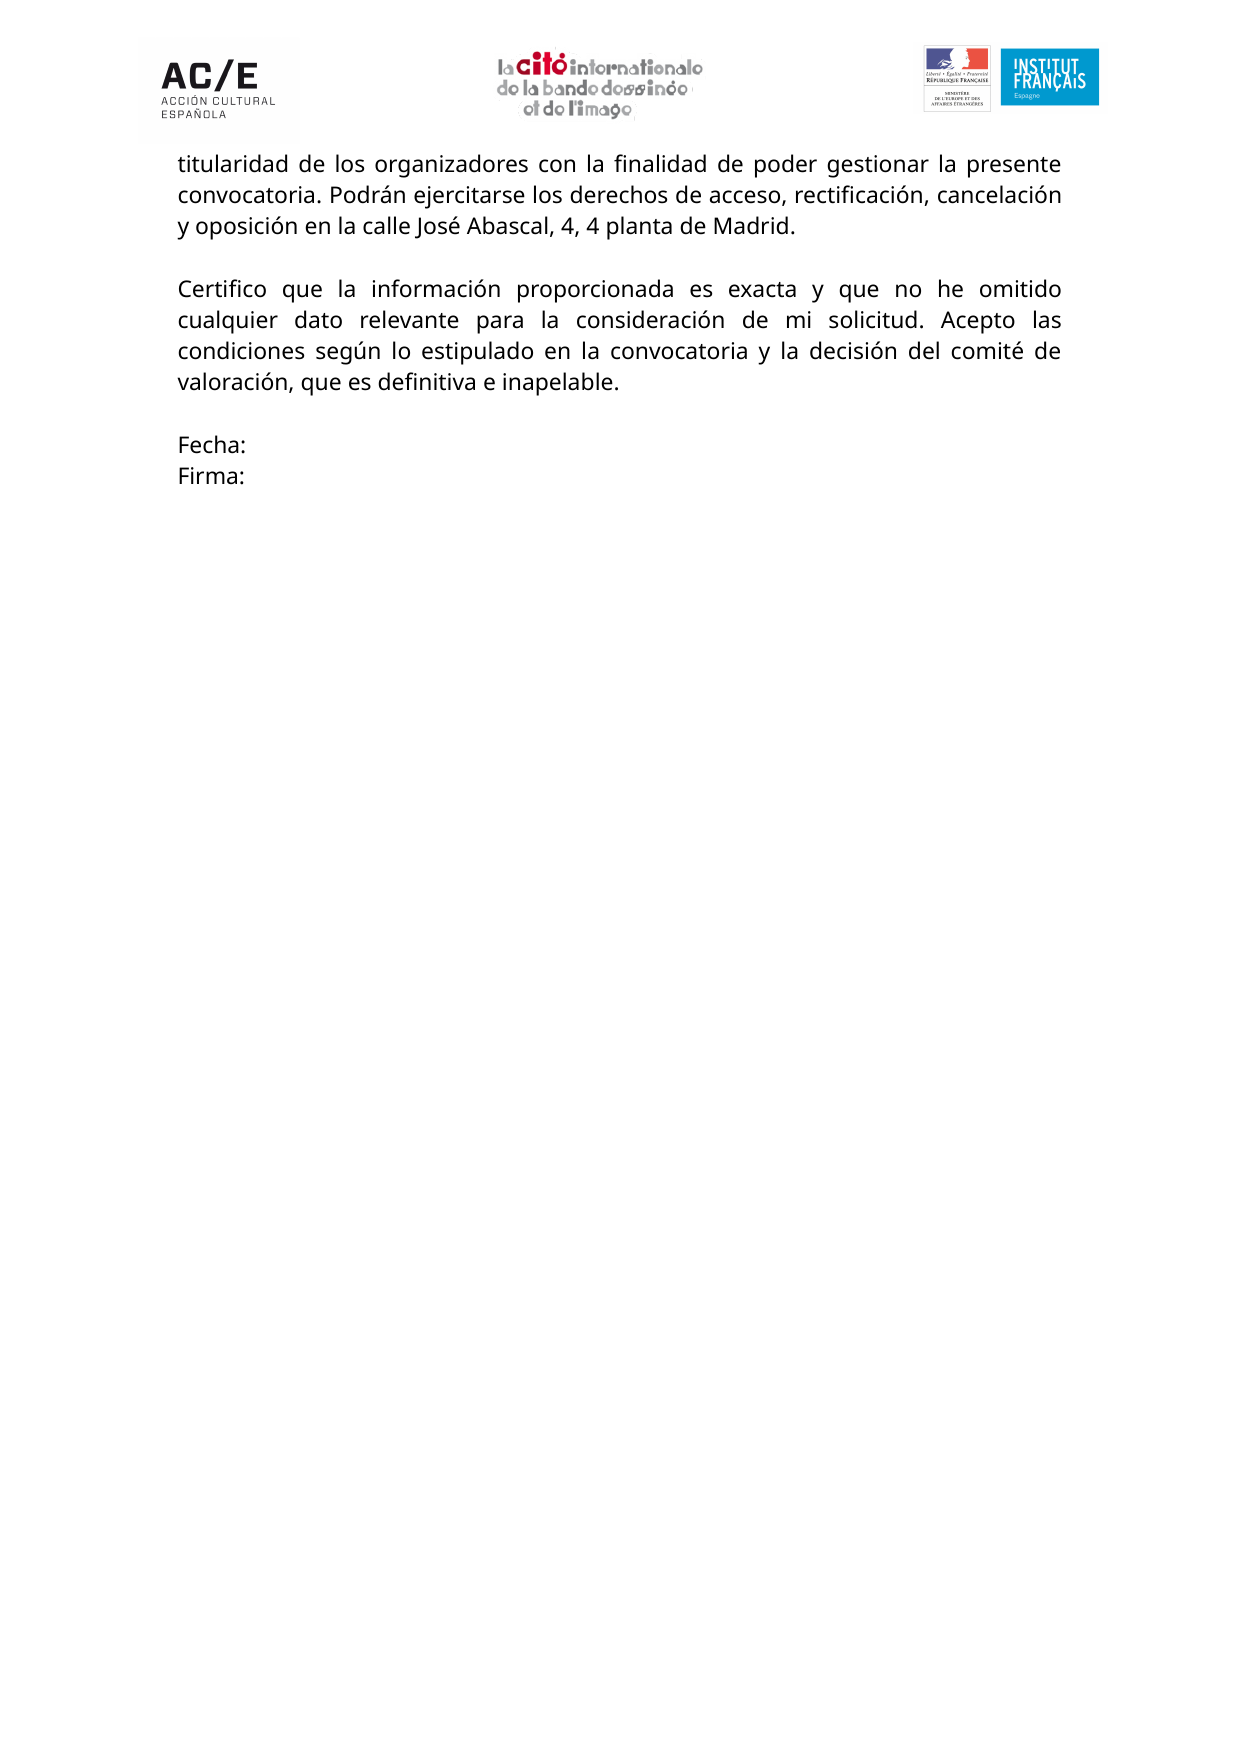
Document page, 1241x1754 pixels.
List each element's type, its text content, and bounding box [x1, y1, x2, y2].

text Certifico que la información proporcionada es exacta y que no he omitido cualquier dato relevante para la consideración de mi solicitud. Acepto las condiciones según lo estipulado en la convocatoria y la decisión del comité de valoración, que es definitiva e inapelable. [177, 273, 1063, 398]
text Fecha: [177, 429, 1063, 460]
text Firma: [177, 460, 1063, 491]
picture [912, 42, 1109, 114]
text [177, 148, 1063, 241]
picture [492, 46, 707, 124]
